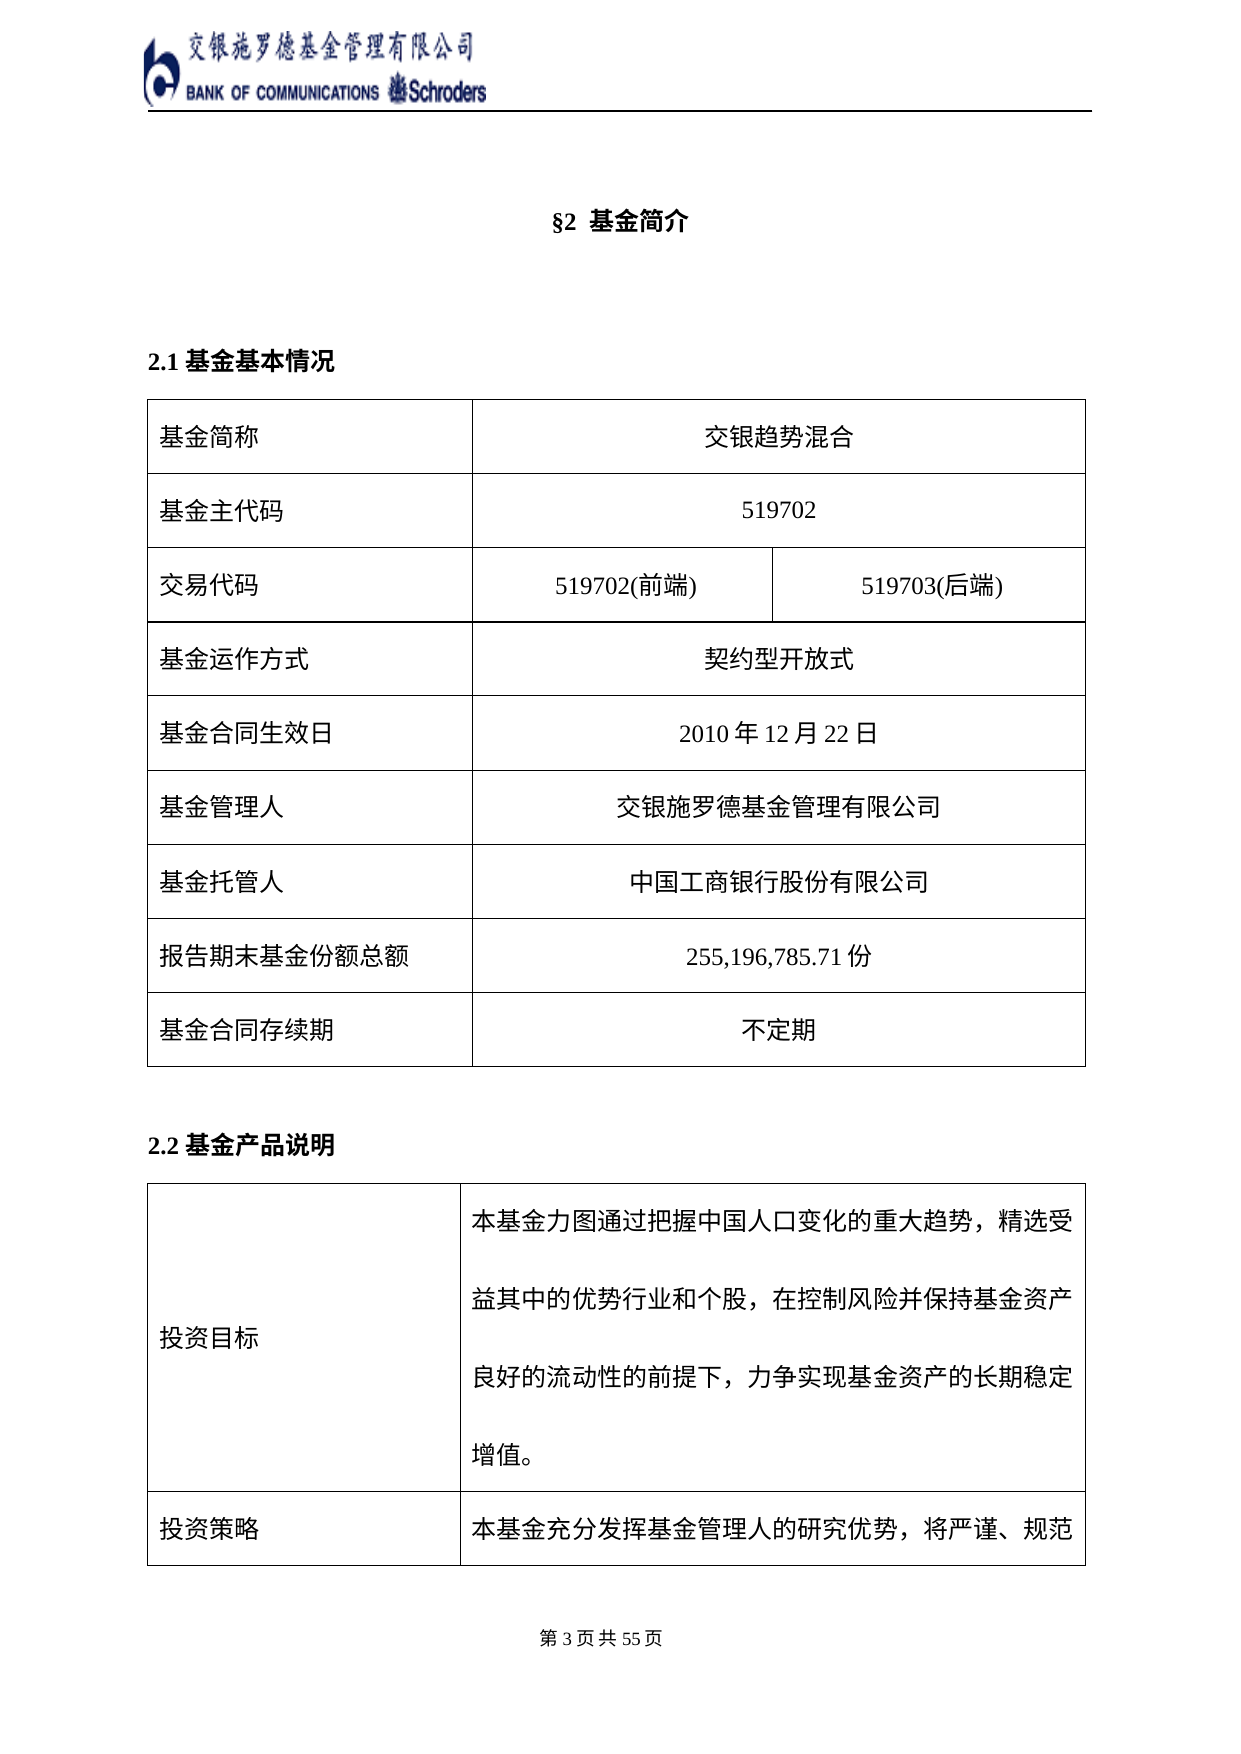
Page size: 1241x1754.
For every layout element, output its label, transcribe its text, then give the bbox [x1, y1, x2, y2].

table_header 投资目标 [148, 1184, 460, 1491]
subtitle 2.2 基金产品说明 [148, 1111, 1092, 1176]
table_cell 基金托管人 [148, 845, 472, 918]
table_header 交银趋势混合 [473, 400, 1085, 473]
table_cell 基金管理人 [148, 771, 472, 843]
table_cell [461, 1492, 1085, 1565]
table_cell 519703(后端) [773, 548, 1085, 621]
picture [143, 31, 486, 107]
table_cell 交银施罗德基金管理有限公司 [473, 771, 1085, 843]
table_cell 519702(前端) [473, 548, 772, 621]
table_cell 交易代码 [148, 548, 472, 621]
table_cell 基金合同存续期 [148, 993, 472, 1066]
table_cell 255,196,785.71份 [473, 919, 1085, 992]
table_header 本基金力图通过把握中国人口变化的重大趋势，精选受益其中的优势行业和个股，在控制风险并保持基金资产良好的流动性的前提下，力争实现基金资产的长期稳定增值。 [461, 1184, 1085, 1491]
table_cell 基金合同生效日 [148, 696, 472, 769]
table_cell 基金主代码 [148, 474, 472, 547]
table_header 基金简称 [148, 400, 472, 473]
subtitle 2.1 基金基本情况 [148, 327, 1092, 392]
table_cell 2010年12月22日 [473, 696, 1085, 769]
table_cell 中国工商银行股份有限公司 [473, 845, 1085, 918]
subtitle §2 基金简介 [148, 187, 1092, 252]
table_cell 报告期末基金份额总额 [148, 919, 472, 992]
table_cell 519702 [473, 474, 1085, 547]
table_cell 契约型开放式 [473, 623, 1085, 695]
table_cell 投资策略 [148, 1492, 460, 1565]
table_cell 不定期 [473, 993, 1085, 1066]
table_cell 基金运作方式 [148, 623, 472, 695]
